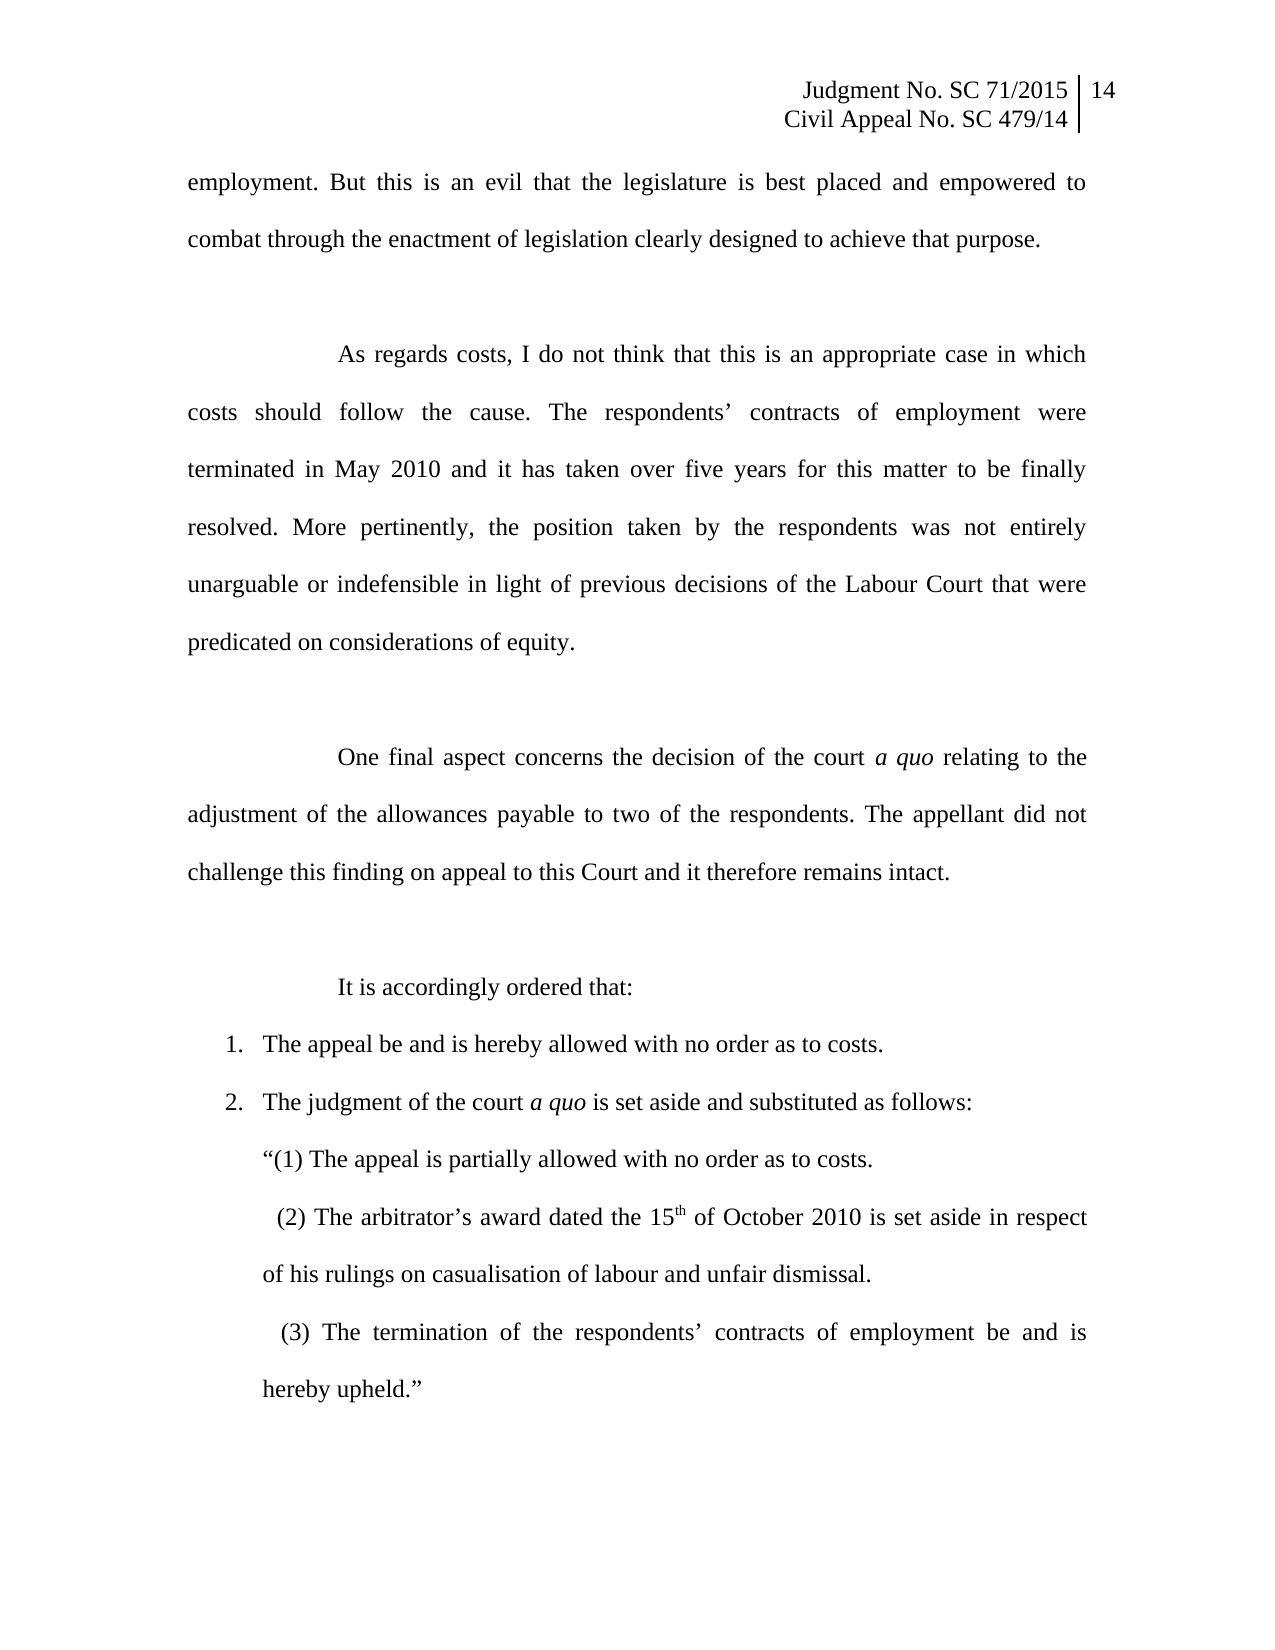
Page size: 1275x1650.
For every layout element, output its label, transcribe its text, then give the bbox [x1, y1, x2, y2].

text (3) The termination of the respondents’ contracts of employment be and is hereby upheld.” [262, 1317, 1087, 1403]
text It is accordingly ordered that: [187, 972, 1087, 1000]
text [187, 167, 1087, 253]
list “(1) The appeal is partially allowed with no order as to costs. [262, 1144, 1087, 1173]
text As regards costs, I do not think that this is an appropriate case in which costs should follow the cause. The respondents’ contracts of employment were terminated in May 2010 and it has taken over five years for this matter to be finally resolved. More pertinently, the position taken by the respondents was not entirely unarguable or indefensible in light of previous decisions of the Labour Court that were predicated on considerations of equity. [187, 339, 1087, 655]
text (2) The arbitrator’s award dated the 15th of October 2010 is set aside in respect of his rulings on casualisation of labour and unfair dismissal. [262, 1202, 1087, 1288]
list The appeal be and is hereby allowed with no order as to costs. [225, 1029, 1087, 1058]
text One final aspect concerns the decision of the court a quo relating to the adjustment of the allowances payable to two of the respondents. The appellant did not challenge this finding on appeal to this Court and it therefore remains intact. [187, 742, 1087, 885]
list The judgment of the court a quo is set aside and substituted as follows: [225, 1087, 1087, 1115]
